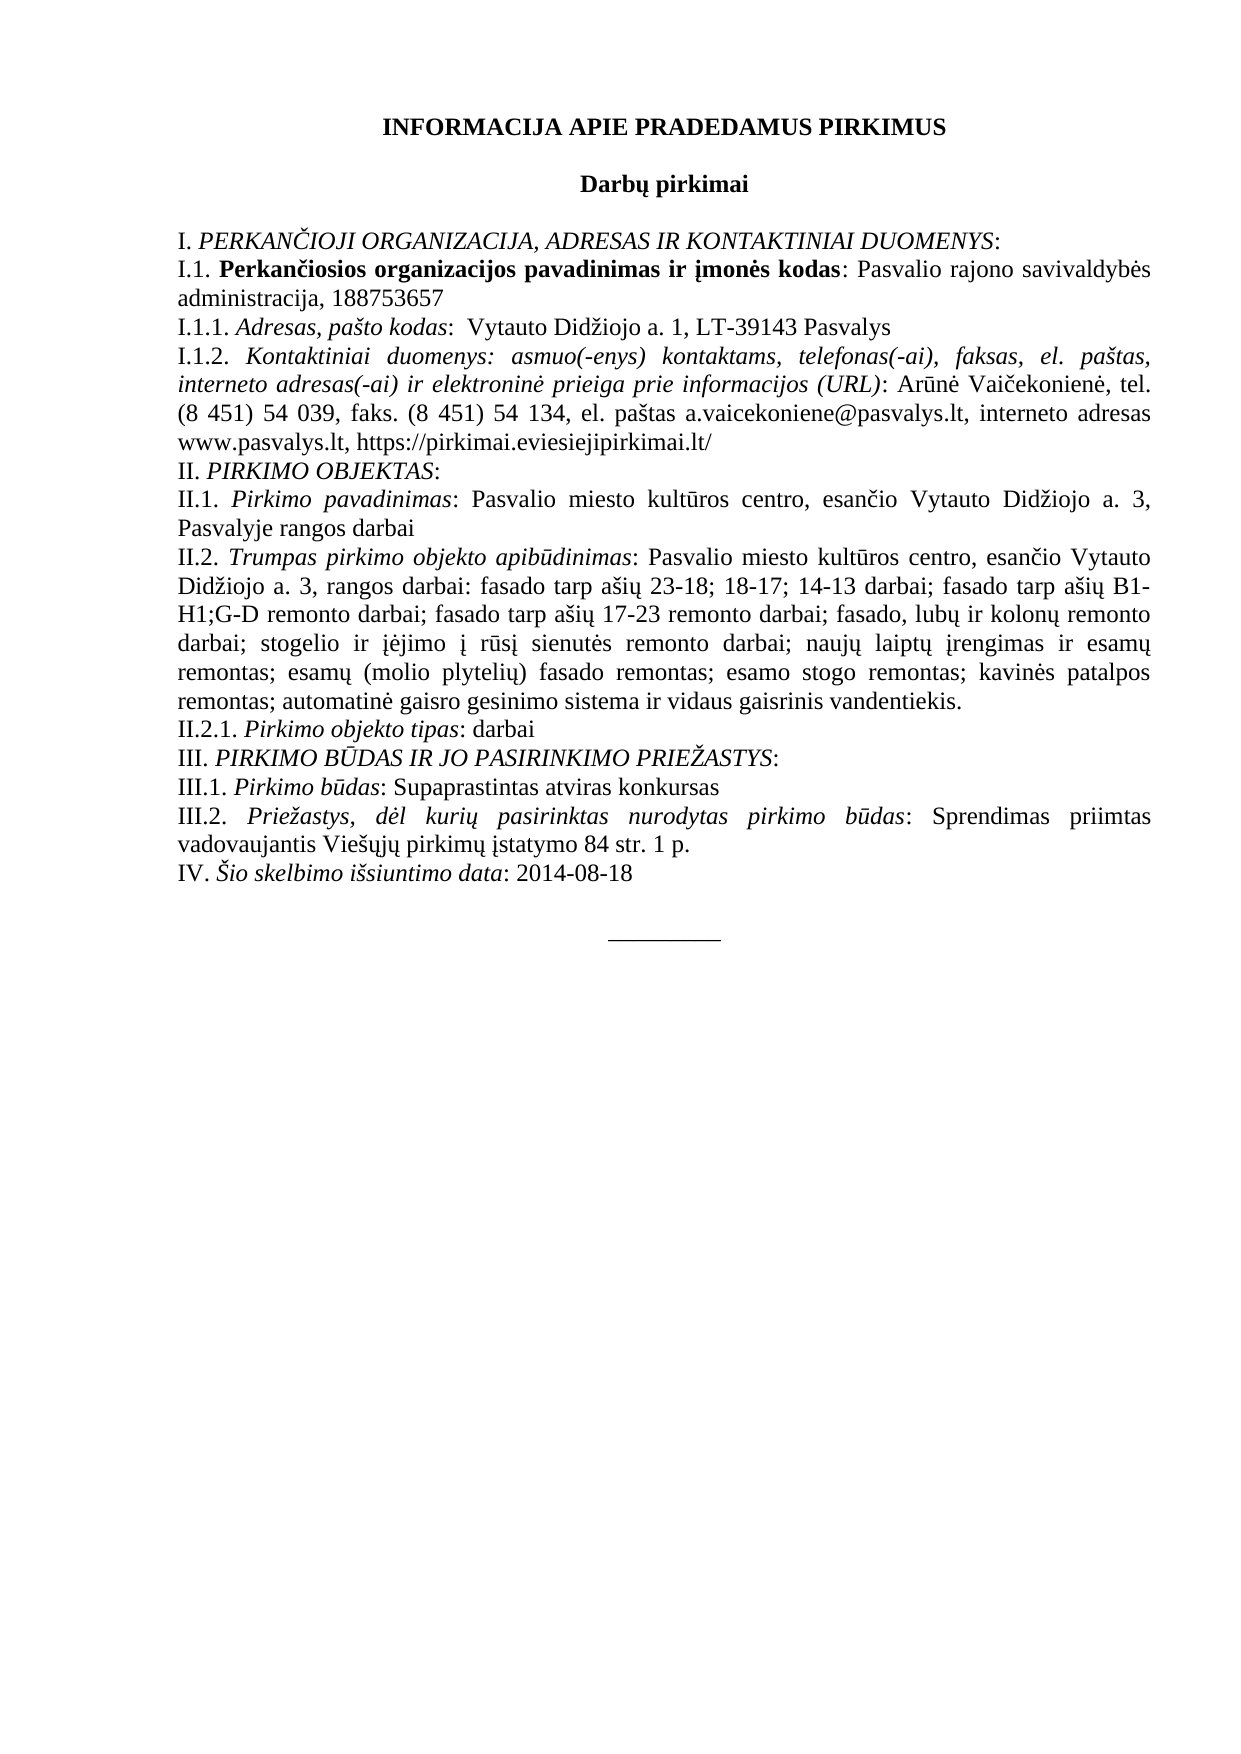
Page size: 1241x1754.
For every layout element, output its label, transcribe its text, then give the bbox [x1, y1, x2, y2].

text I.1. Perkančiosios organizacijos pavadinimas ir įmonės kodas: Pasvalio rajono savivaldybės administracija, 188753657 [177, 254, 1152, 312]
text III.1. Pirkimo būdas: Supaprastintas atviras konkursas [177, 772, 1152, 801]
text II. PIRKIMO OBJEKTAS: [177, 456, 1152, 484]
text Darbų pirkimai [177, 169, 1152, 198]
text II.2. Trumpas pirkimo objekto apibūdinimas: Pasvalio miesto kultūros centro, esančio Vytauto Didžiojo a. 3, rangos darbai: fasado tarp ašių 23-18; 18-17; 14-13 darbai; fasado tarp ašių B1-H1;G-D remonto darbai; fasado tarp ašių 17-23 remonto darbai; fasado, lubų ir kolonų remonto darbai; stogelio ir įėjimo į rūsį sienutės remonto darbai; naujų laiptų įrengimas ir esamų remontas; esamų (molio plytelių) fasado remontas; esamo stogo remontas; kavinės patalpos remontas; automatinė gaisro gesinimo sistema ir vidaus gaisrinis vandentiekis. [177, 542, 1152, 714]
text INFORMACIJA APIE PRADEDAMUS PIRKIMUS [177, 112, 1152, 141]
text I. PERKANČIOJI ORGANIZACIJA, ADRESAS IR KONTAKTINIAI DUOMENYS: [177, 226, 1152, 254]
text III. PIRKIMO BŪDAS IR JO PASIRINKIMO PRIEŽASTYS: [177, 743, 1152, 772]
text I.1.1. Adresas, pašto kodas: Vytauto Didžiojo a. 1, LT-39143 Pasvalys [177, 312, 1152, 341]
text I.1.2. Kontaktiniai duomenys: asmuo(-enys) kontaktams, telefonas(-ai), faksas, el. paštas, interneto adresas(-ai) ir elektroninė prieiga prie informacijos (URL): Arūnė Vaičekonienė, tel. (8 451) 54 039, faks. (8 451) 54 134, el. paštas a.vaicekoniene@pasvalys.lt, interneto adresas www.pasvalys.lt, https://pirkimai.eviesiejipirkimai.lt/ [177, 341, 1152, 456]
text _________ [177, 915, 1152, 944]
text III.2. Priežastys, dėl kurių pasirinktas nurodytas pirkimo būdas: Sprendimas priimtas vadovaujantis Viešųjų pirkimų įstatymo 84 str. 1 p. [177, 801, 1152, 858]
text II.2.1. Pirkimo objekto tipas: darbai [177, 714, 1152, 743]
text IV. Šio skelbimo išsiuntimo data: 2014-08-18 [177, 858, 1152, 887]
text II.1. Pirkimo pavadinimas: Pasvalio miesto kultūros centro, esančio Vytauto Didžiojo a. 3, Pasvalyje rangos darbai [177, 484, 1152, 542]
